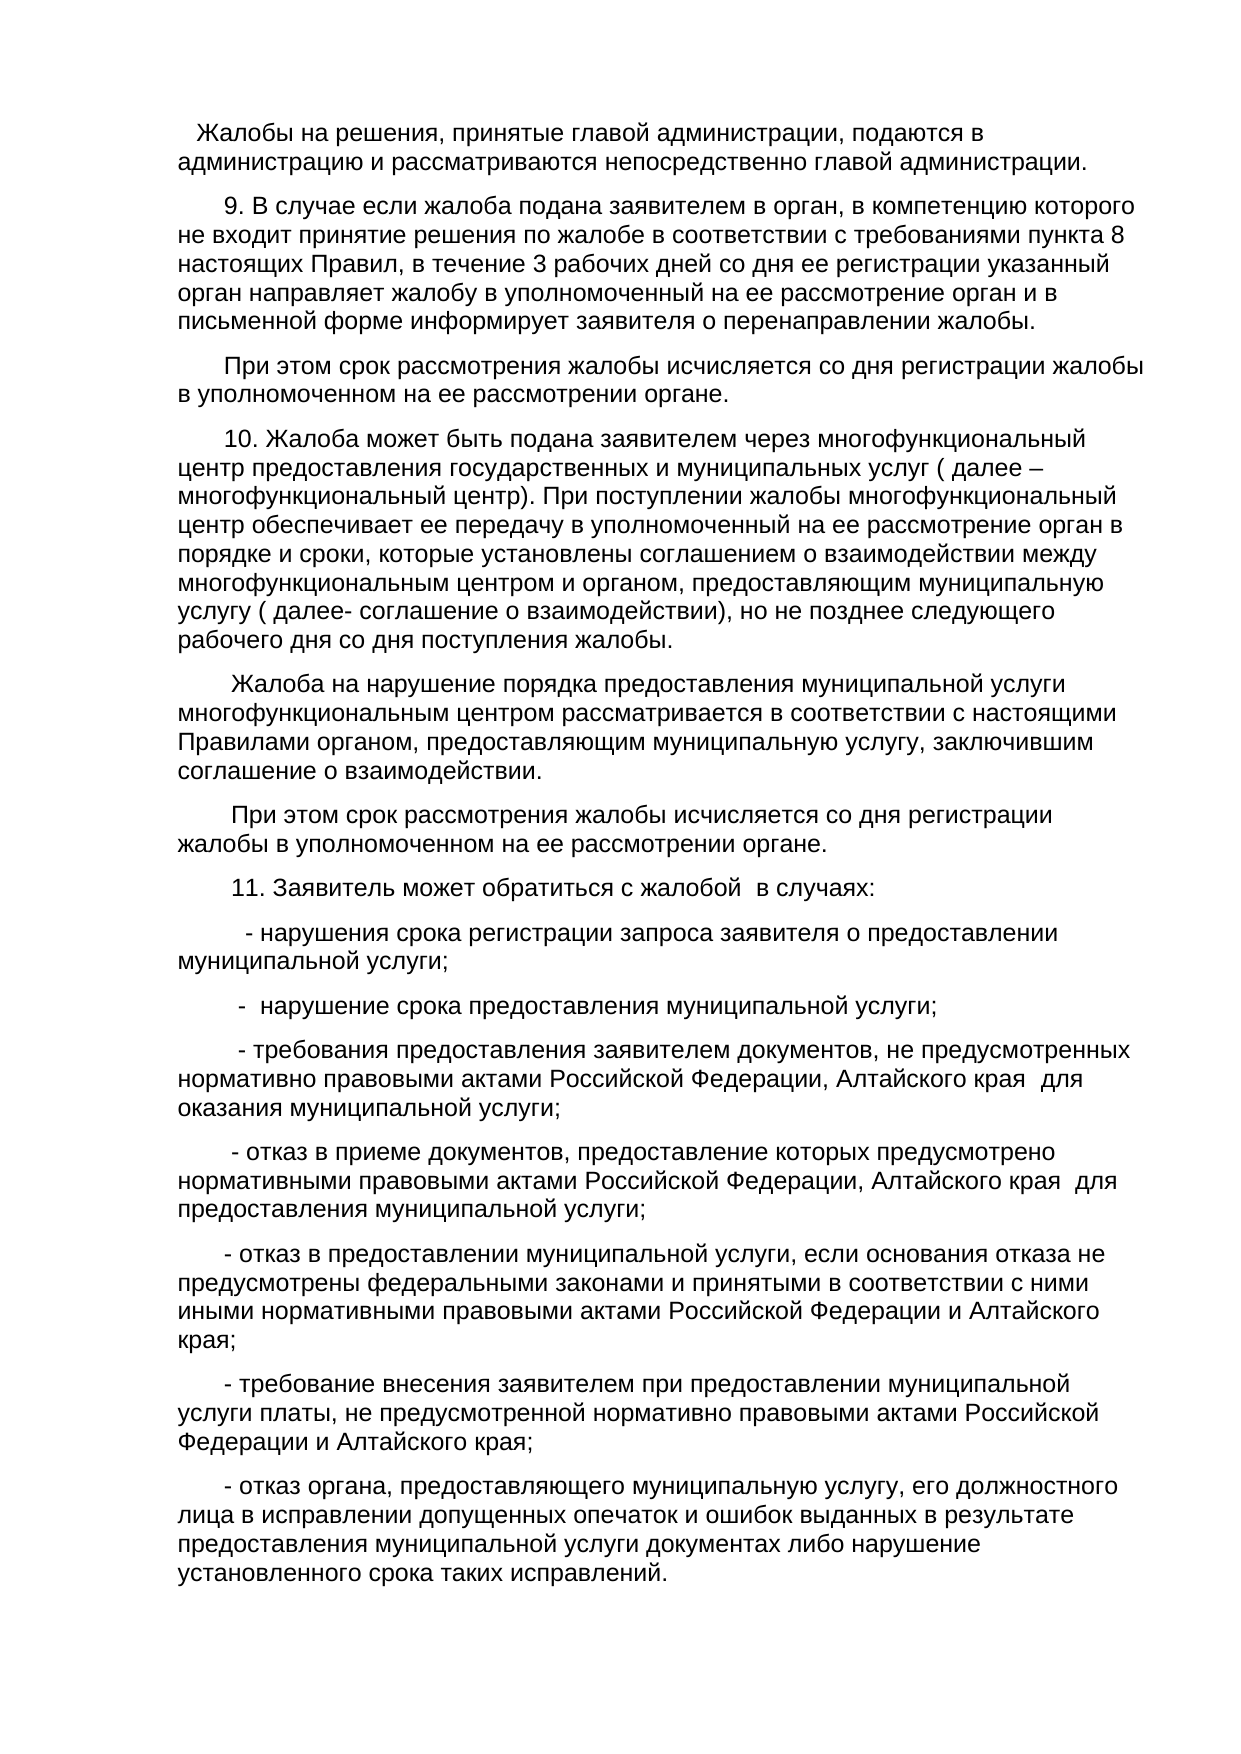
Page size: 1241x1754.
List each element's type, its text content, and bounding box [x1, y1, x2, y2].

text - требования предоставления заявителем документов, не предусмотренных нормативно правовыми актами Российской Федерации, Алтайского края для оказания муниципальной услуги; [177, 1035, 1152, 1121]
text - нарушение срока предоставления муниципальной услуги; [177, 991, 1152, 1019]
text Жалобы на решения, принятые главой администрации, подаются в администрацию и рассматриваются непосредственно главой администрации. [177, 118, 1152, 176]
text 11. Заявитель может обратиться с жалобой в случаях: [177, 873, 1152, 902]
text - требование внесения заявителем при предоставлении муниципальной услуги платы, не предусмотренной нормативно правовыми актами Российской Федерации и Алтайского края; [177, 1369, 1152, 1456]
text При этом срок рассмотрения жалобы исчисляется со дня регистрации жалобы в уполномоченном на ее рассмотрении органе. [177, 351, 1152, 408]
text 10. Жалоба может быть подана заявителем через многофункциональный центр предоставления государственных и муниципальных услуг ( далее – многофункциональный центр). При поступлении жалобы многофункциональный центр обеспечивает ее передачу в уполномоченный на ее рассмотрение орган в порядке и сроки, которые установлены соглашением о взаимодействии между многофункциональным центром и органом, предоставляющим муниципальную услугу ( далее- соглашение о взаимодействии), но не позднее следующего рабочего дня со дня поступления жалобы. [177, 424, 1152, 654]
text - отказ органа, предоставляющего муниципальную услугу, его должностного лица в исправлении допущенных опечаток и ошибок выданных в результате предоставления муниципальной услуги документах либо нарушение установленного срока таких исправлений. [177, 1471, 1152, 1586]
text - отказ в предоставлении муниципальной услуги, если основания отказа не предусмотрены федеральными законами и принятыми в соответствии с ними иными нормативными правовыми актами Российской Федерации и Алтайского края; [177, 1239, 1152, 1354]
text Жалоба на нарушение порядка предоставления муниципальной услуги многофункциональным центром рассматривается в соответствии с настоящими Правилами органом, предоставляющим муниципальную услугу, заключившим соглашение о взаимодействии. [177, 669, 1152, 784]
text При этом срок рассмотрения жалобы исчисляется со дня регистрации жалобы в уполномоченном на ее рассмотрении органе. [177, 800, 1152, 857]
text - отказ в приеме документов, предоставление которых предусмотрено нормативными правовыми актами Российской Федерации, Алтайского края для предоставления муниципальной услуги; [177, 1137, 1152, 1223]
text - нарушения срока регистрации запроса заявителя о предоставлении муниципальной услуги; [177, 917, 1152, 975]
text 9. В случае если жалоба подана заявителем в орган, в компетенцию которого не входит принятие решения по жалобе в соответствии с требованиями пункта 8 настоящих Правил, в течение 3 рабочих дней со дня ее регистрации указанный орган направляет жалобу в уполномоченный на ее рассмотрение орган и в письменной форме информирует заявителя о перенаправлении жалобы. [177, 191, 1152, 335]
